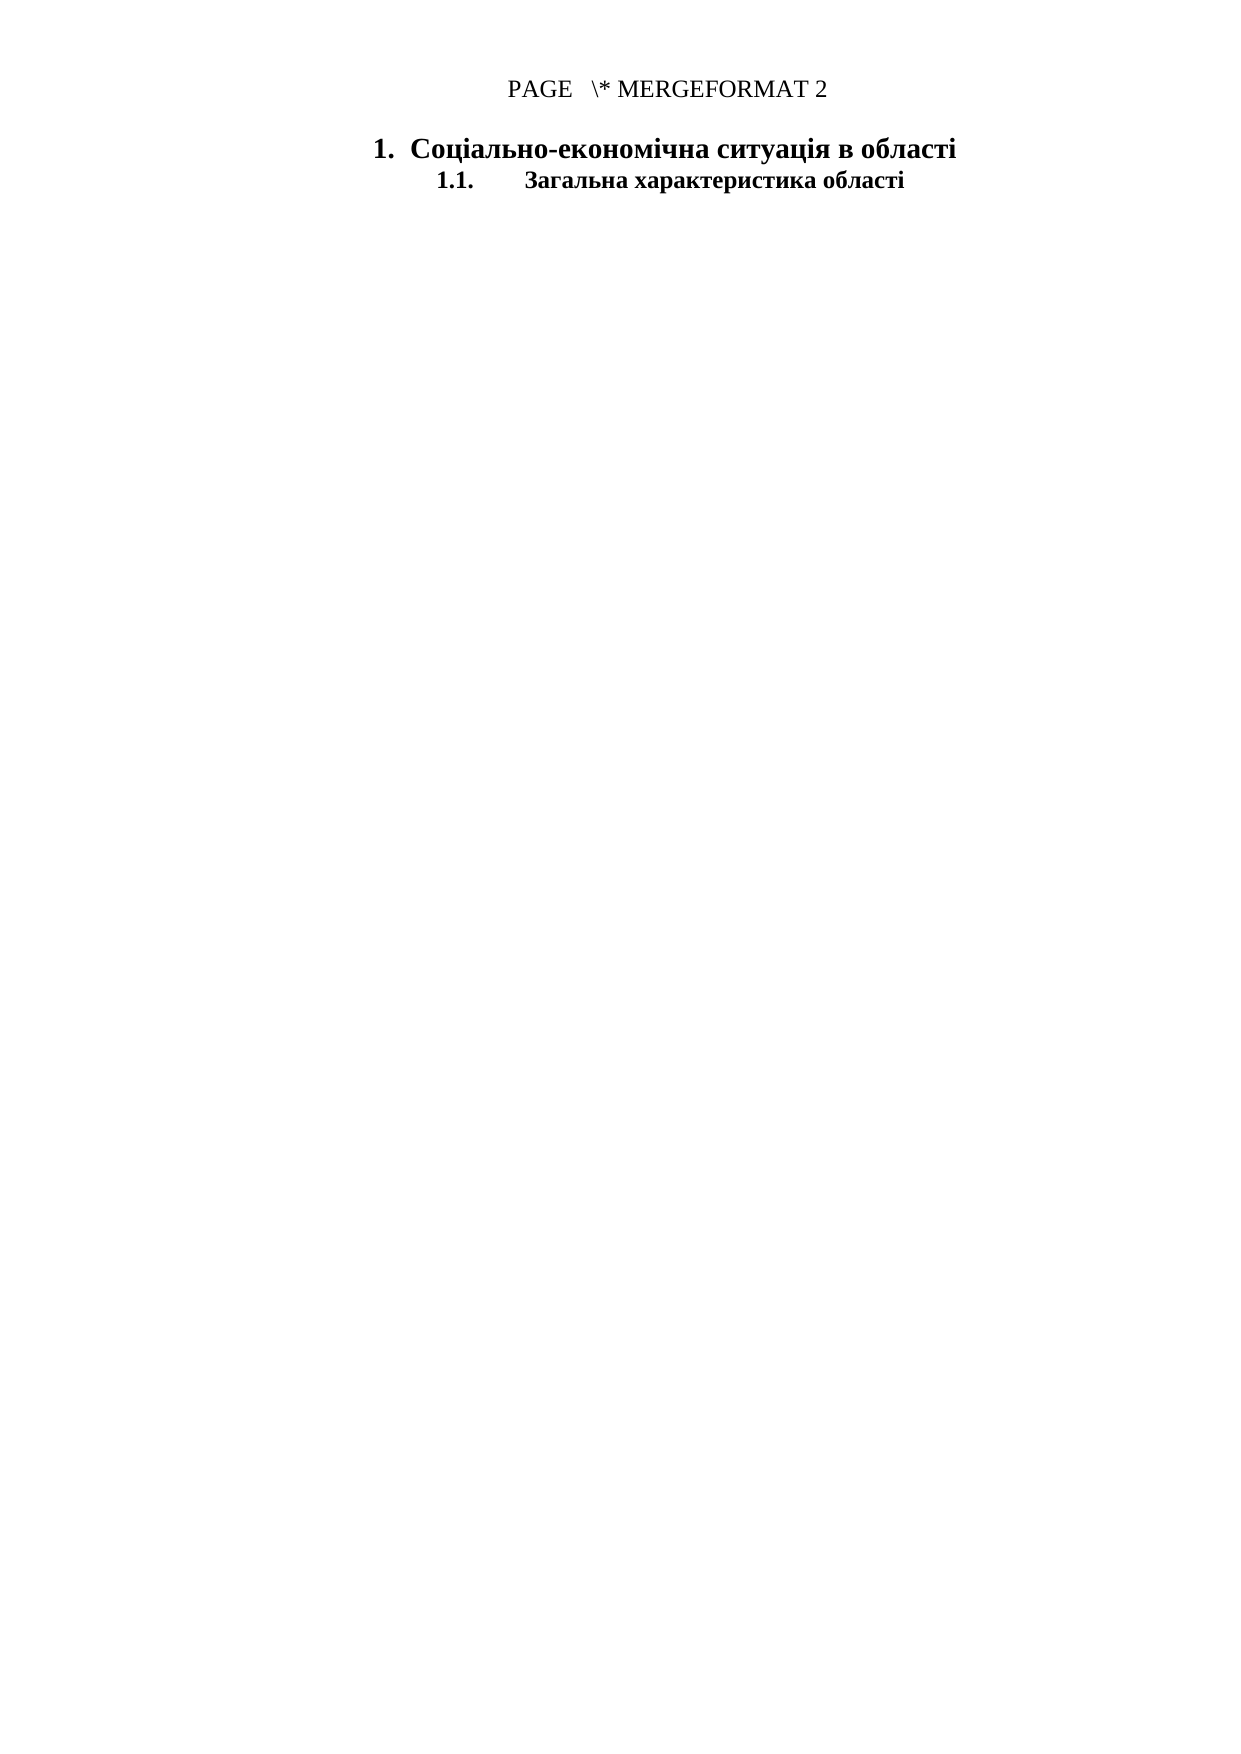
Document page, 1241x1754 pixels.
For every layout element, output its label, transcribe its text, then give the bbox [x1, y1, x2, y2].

list Загальна характеристика області [159, 165, 1181, 194]
list Соціально-економічна ситуація в області [148, 131, 1181, 165]
